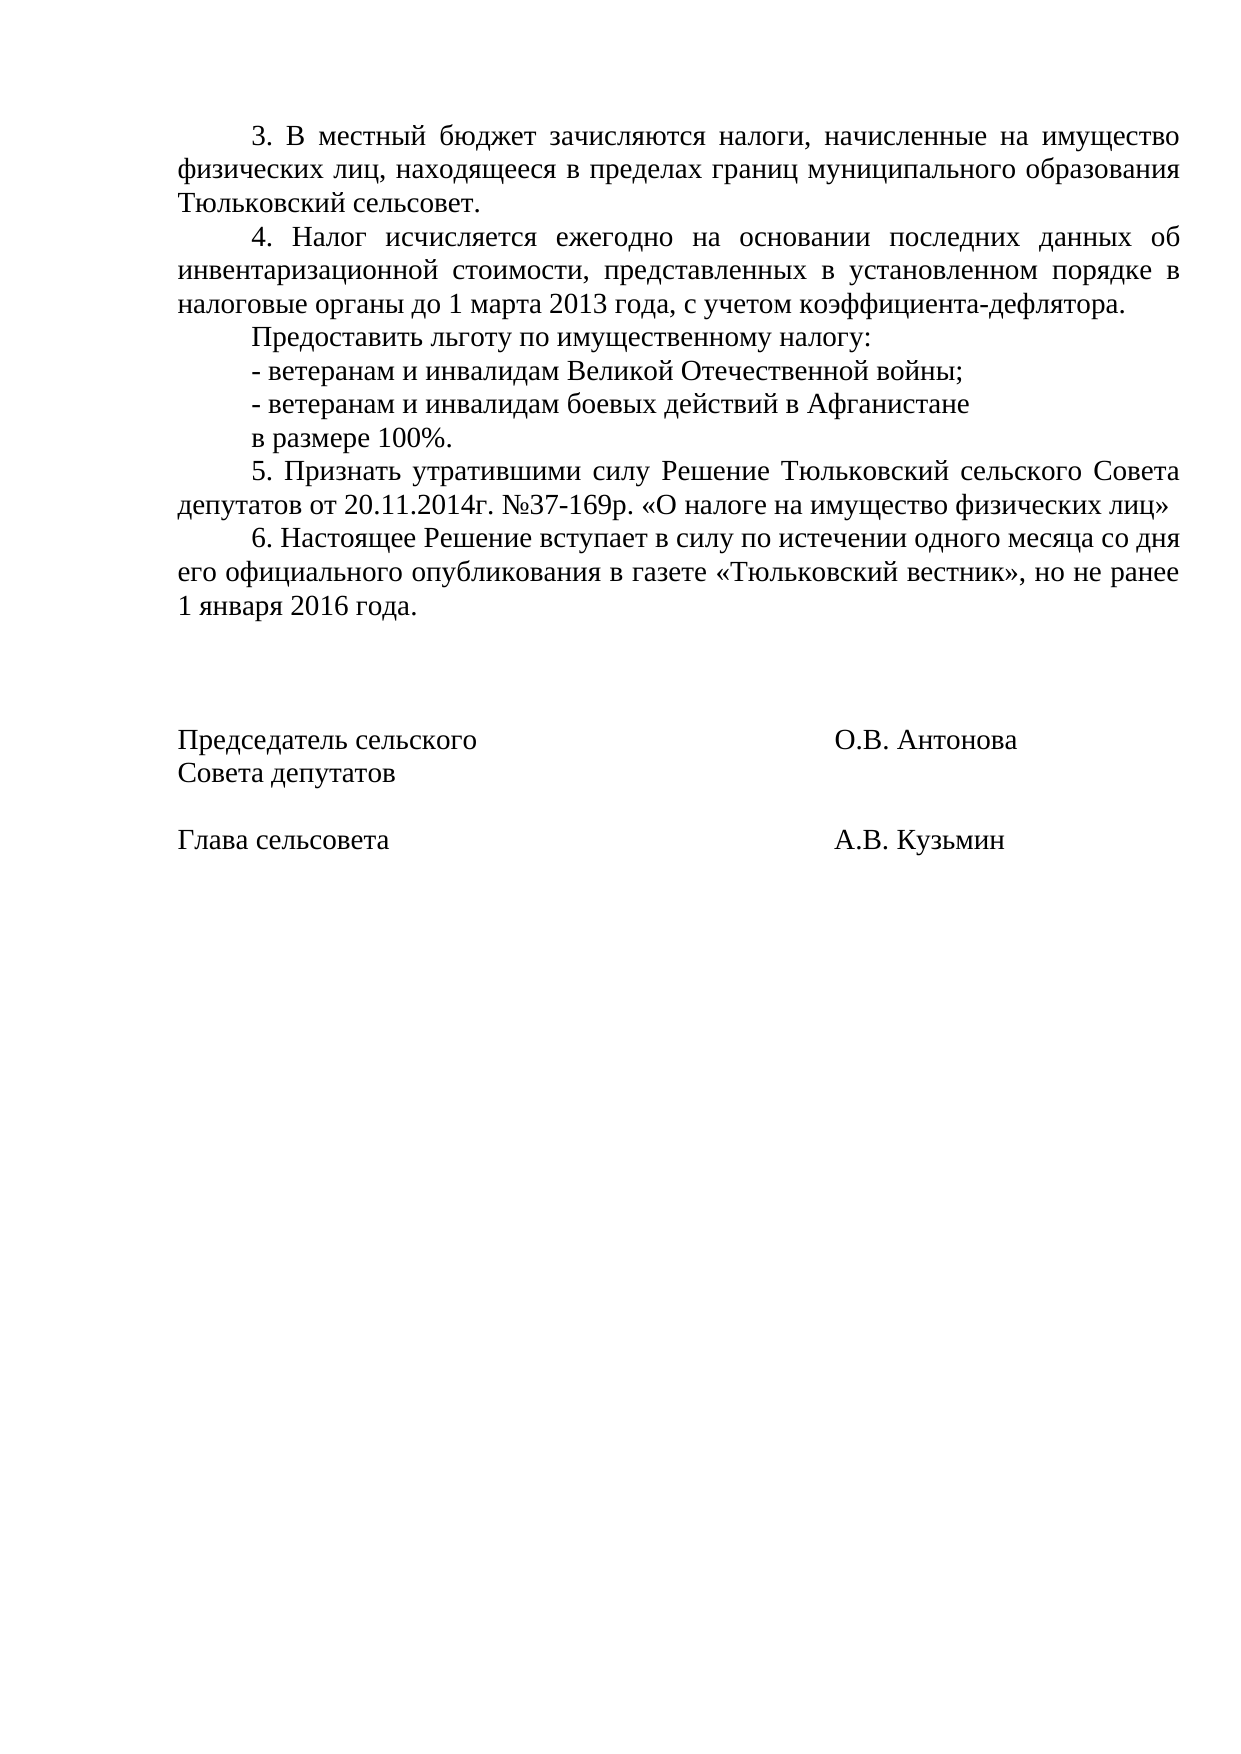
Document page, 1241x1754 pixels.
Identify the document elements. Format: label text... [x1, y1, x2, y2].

text 3. В местный бюджет зачисляются налоги, начисленные на имущество физических лиц, находящееся в пределах границ муниципального образования Тюльковский сельсовет. [177, 118, 1181, 219]
text Совета депутатов [177, 755, 1181, 789]
text Глава сельсовета А.В. Кузьмин [177, 822, 1181, 856]
text Предоставить льготу по имущественному налогу: [177, 319, 1181, 353]
text 5. Признать утратившими силу Решение Тюльковский сельского Совета депутатов от 20.11.2014г. №37-169р. «О налоге на имущество физических лиц» [177, 453, 1181, 521]
text Председатель сельского О.В. Антонова [177, 722, 1181, 755]
text 4. Налог исчисляется ежегодно на основании последних данных об инвентаризационной стоимости, представленных в установленном порядке в налоговые органы до 1 марта 2013 года, с учетом коэффициента-дефлятора. [177, 219, 1181, 319]
text 6. Настоящее Решение вступает в силу по истечении одного месяца со дня его официального опубликования в газете «Тюльковский вестник», но не ранее 1 января 2016 года. [177, 521, 1181, 621]
text в размере 100%. [177, 420, 1181, 453]
text - ветеранам и инвалидам боевых действий в Афганистане [177, 386, 1181, 420]
text - ветеранам и инвалидам Великой Отечественной войны; [177, 353, 1181, 386]
